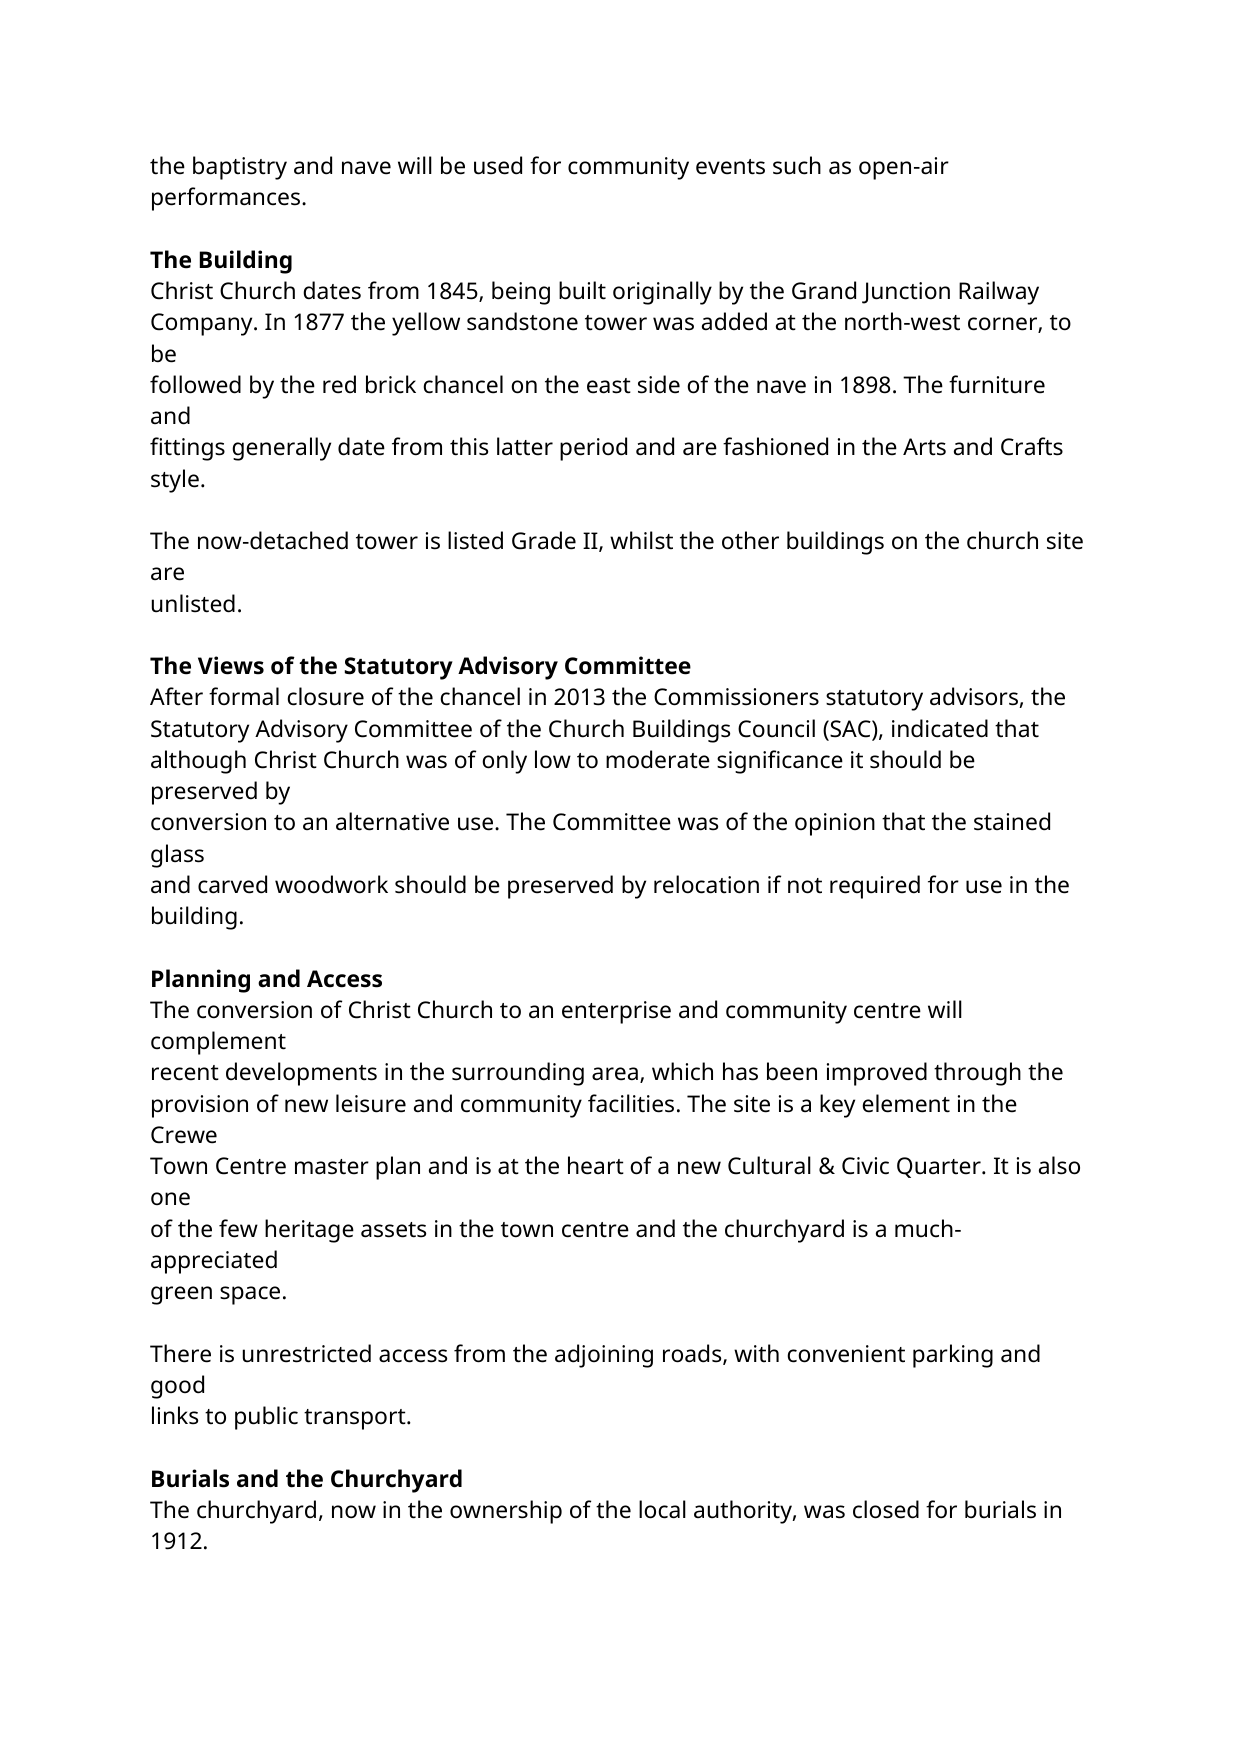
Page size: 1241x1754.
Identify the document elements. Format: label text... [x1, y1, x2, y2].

text The now-detached tower is listed Grade II, whilst the other buildings on the church site are [150, 525, 1090, 587]
text and carved woodwork should be preserved by relocation if not required for use in the [150, 869, 1090, 900]
text the baptistry and nave will be used for community events such as open-air performances. [150, 150, 1090, 212]
text The Views of the Statutory Advisory Committee [150, 650, 1090, 681]
text Christ Church dates from 1845, being built originally by the Grand Junction Railway [150, 275, 1090, 306]
text After formal closure of the chancel in 2013 the Commissioners statutory advisors, the [150, 681, 1090, 712]
text of the few heritage assets in the town centre and the churchyard is a much-appreciated [150, 1212, 1090, 1275]
text The churchyard, now in the ownership of the local authority, was closed for burials in 1912. [150, 1494, 1090, 1556]
text There is unrestricted access from the adjoining roads, with convenient parking and good [150, 1337, 1090, 1400]
text Planning and Access [150, 962, 1090, 994]
text green space. [150, 1275, 1090, 1306]
text unlisted. [150, 587, 1090, 619]
text Statutory Advisory Committee of the Church Buildings Council (SAC), indicated that [150, 712, 1090, 744]
text followed by the red brick chancel on the east side of the nave in 1898. The furniture and [150, 369, 1090, 431]
text The conversion of Christ Church to an enterprise and community centre will complement [150, 994, 1090, 1056]
text Burials and the Churchyard [150, 1462, 1090, 1494]
text recent developments in the surrounding area, which has been improved through the [150, 1056, 1090, 1087]
text Company. In 1877 the yellow sandstone tower was added at the north-west corner, to be [150, 306, 1090, 369]
text building. [150, 900, 1090, 931]
text links to public transport. [150, 1400, 1090, 1431]
text Town Centre master plan and is at the heart of a new Cultural & Civic Quarter. It is also one [150, 1150, 1090, 1212]
text conversion to an alternative use. The Committee was of the opinion that the stained glass [150, 806, 1090, 869]
text although Christ Church was of only low to moderate significance it should be preserved by [150, 744, 1090, 806]
text provision of new leisure and community facilities. The site is a key element in the Crewe [150, 1087, 1090, 1150]
text fittings generally date from this latter period and are fashioned in the Arts and Crafts style. [150, 431, 1090, 494]
text The Building [150, 244, 1090, 275]
